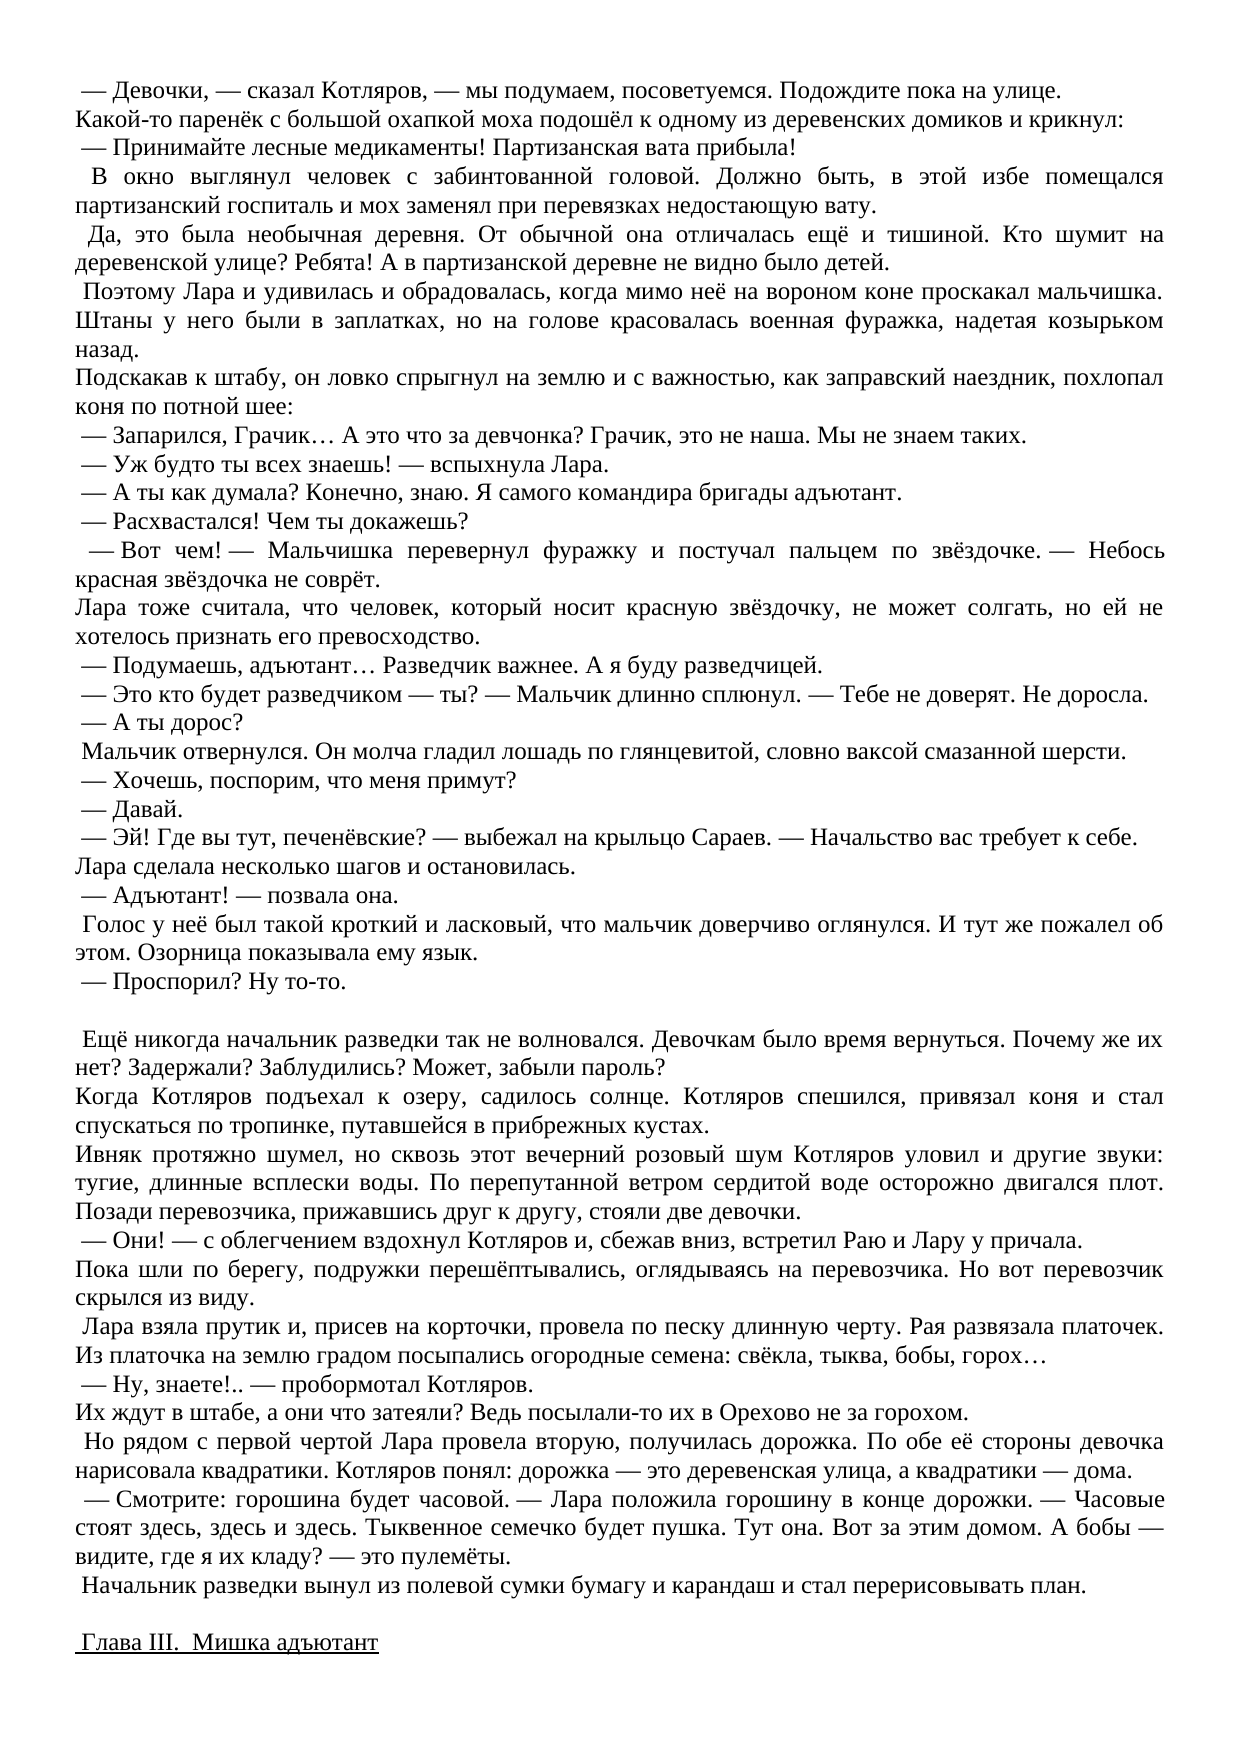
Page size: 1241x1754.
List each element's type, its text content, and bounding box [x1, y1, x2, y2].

text — Хочешь, поспорим, что меня примут? [75, 765, 1165, 794]
text Пока шли по берегу, подружки перешёптывались, оглядываясь на перевозчика. Но вот перевозчик скрылся из виду. [75, 1254, 1165, 1311]
text Ивняк протяжно шумел, но сквозь этот вечерний розовый шум Котляров уловил и другие звуки: тугие, длинные всплески воды. По перепутанной ветром сердитой воде осторожно двигался плот. Позади перевозчика, прижавшись друг к другу, стояли две девочки. [75, 1139, 1165, 1225]
text — Расхвастался! Чем ты докажешь? [75, 506, 1165, 535]
text Но рядом с первой чертой Лара провела вторую, получилась дорожка. По обе её стороны девочка нарисовала квадратики. Котляров понял: дорожка — это деревенская улица, а квадратики — дома. [75, 1426, 1165, 1484]
text — Подумаешь, адъютант… Разведчик важнее. А я буду разведчицей. [75, 650, 1165, 679]
text — Давай. [75, 794, 1165, 822]
text — Проспорил? Ну то-то. [75, 966, 1165, 995]
text Подскакав к штабу, он ловко спрыгнул на землю и с важностью, как заправский наездник, похлопал коня по потной шее: [75, 362, 1165, 420]
text Лара тоже считала, что человек, который носит красную звёздочку, не может солгать, но ей не хотелось признать его превосходство. [75, 592, 1165, 650]
text Голос у неё был такой кроткий и ласковый, что мальчик доверчиво оглянулся. И тут же пожалел об этом. Озорница показывала ему язык. [75, 909, 1165, 966]
text Ещё никогда начальник разведки так не волновался. Девочкам было время вернуться. Почему же их нет? Задержали? Заблудились? Может, забыли пароль? [75, 1024, 1165, 1081]
text Лара сделала несколько шагов и остановилась. [75, 851, 1165, 880]
text — А ты как думала? Конечно, знаю. Я самого командира бригады адъютант. [75, 477, 1165, 506]
text Поэтому Лара и удивилась и обрадовалась, когда мимо неё на вороном коне проскакал мальчишка. Штаны у него были в заплатках, но на голове красовалась военная фуражка, надетая козырьком назад. [75, 276, 1165, 362]
text — Они! — с облегчением вздохнул Котляров и, сбежав вниз, встретил Раю и Лару у причала. [75, 1225, 1165, 1254]
text В окно выглянул человек с забинтованной головой. Должно быть, в этой избе помещался партизанский госпиталь и мох заменял при перевязках недостающую вату. [75, 161, 1165, 219]
text Начальник разведки вынул из полевой сумки бумагу и карандаш и стал перерисовывать план. [75, 1570, 1165, 1599]
text Глава III. Мишка адъютант [75, 1627, 1165, 1656]
text — Смотрите: горошина будет часовой. — Лара положила горошину в конце дорожки. — Часовые стоят здесь, здесь и здесь. Тыквенное семечко будет пушка. Тут она. Вот за этим домом. А бобы — видите, где я их кладу? — это пулемёты. [75, 1484, 1165, 1570]
text Когда Котляров подъехал к озеру, садилось солнце. Котляров спешился, привязал коня и стал спускаться по тропинке, путавшейся в прибрежных кустах. [75, 1081, 1165, 1139]
text — Это кто будет разведчиком — ты? — Мальчик длинно сплюнул. — Тебе не доверят. Не доросла. [75, 679, 1165, 707]
text — Эй! Где вы тут, печенёвские? — выбежал на крыльцо Сараев. — Начальство вас требует к себе. [75, 822, 1165, 851]
text Какой-то паренёк с большой охапкой моха подошёл к одному из деревенских домиков и крикнул: [75, 104, 1165, 132]
text Мальчик отвернулся. Он молча гладил лошадь по глянцевитой, словно ваксой смазанной шерсти. [75, 736, 1165, 765]
text Их ждут в штабе, а они что затеяли? Ведь посылали-то их в Орехово не за горохом. [75, 1397, 1165, 1426]
text — Уж будто ты всех знаешь! — вспыхнула Лара. [75, 449, 1165, 477]
text — Запарился, Грачик… А это что за девчонка? Грачик, это не наша. Мы не знаем таких. [75, 420, 1165, 449]
text Да, это была необычная деревня. От обычной она отличалась ещё и тишиной. Кто шумит на деревенской улице? Ребята! А в партизанской деревне не видно было детей. [75, 219, 1165, 276]
text — Вот чем! — Мальчишка перевернул фуражку и постучал пальцем по звёздочке. — Небось красная звёздочка не соврёт. [75, 535, 1165, 592]
text — Адъютант! — позвала она. [75, 880, 1165, 909]
text — Девочки, — сказал Котляров, — мы подумаем, посоветуемся. Подождите пока на улице. [75, 75, 1165, 104]
text Лара взяла прутик и, присев на корточки, провела по песку длинную черту. Рая развязала платочек. Из платочка на землю градом посыпались огородные семена: свёкла, тыква, бобы, горох… [75, 1311, 1165, 1369]
text — Ну, знаете!.. — пробормотал Котляров. [75, 1369, 1165, 1397]
text — А ты дорос? [75, 707, 1165, 736]
text — Принимайте лесные медикаменты! Партизанская вата прибыла! [75, 132, 1165, 161]
